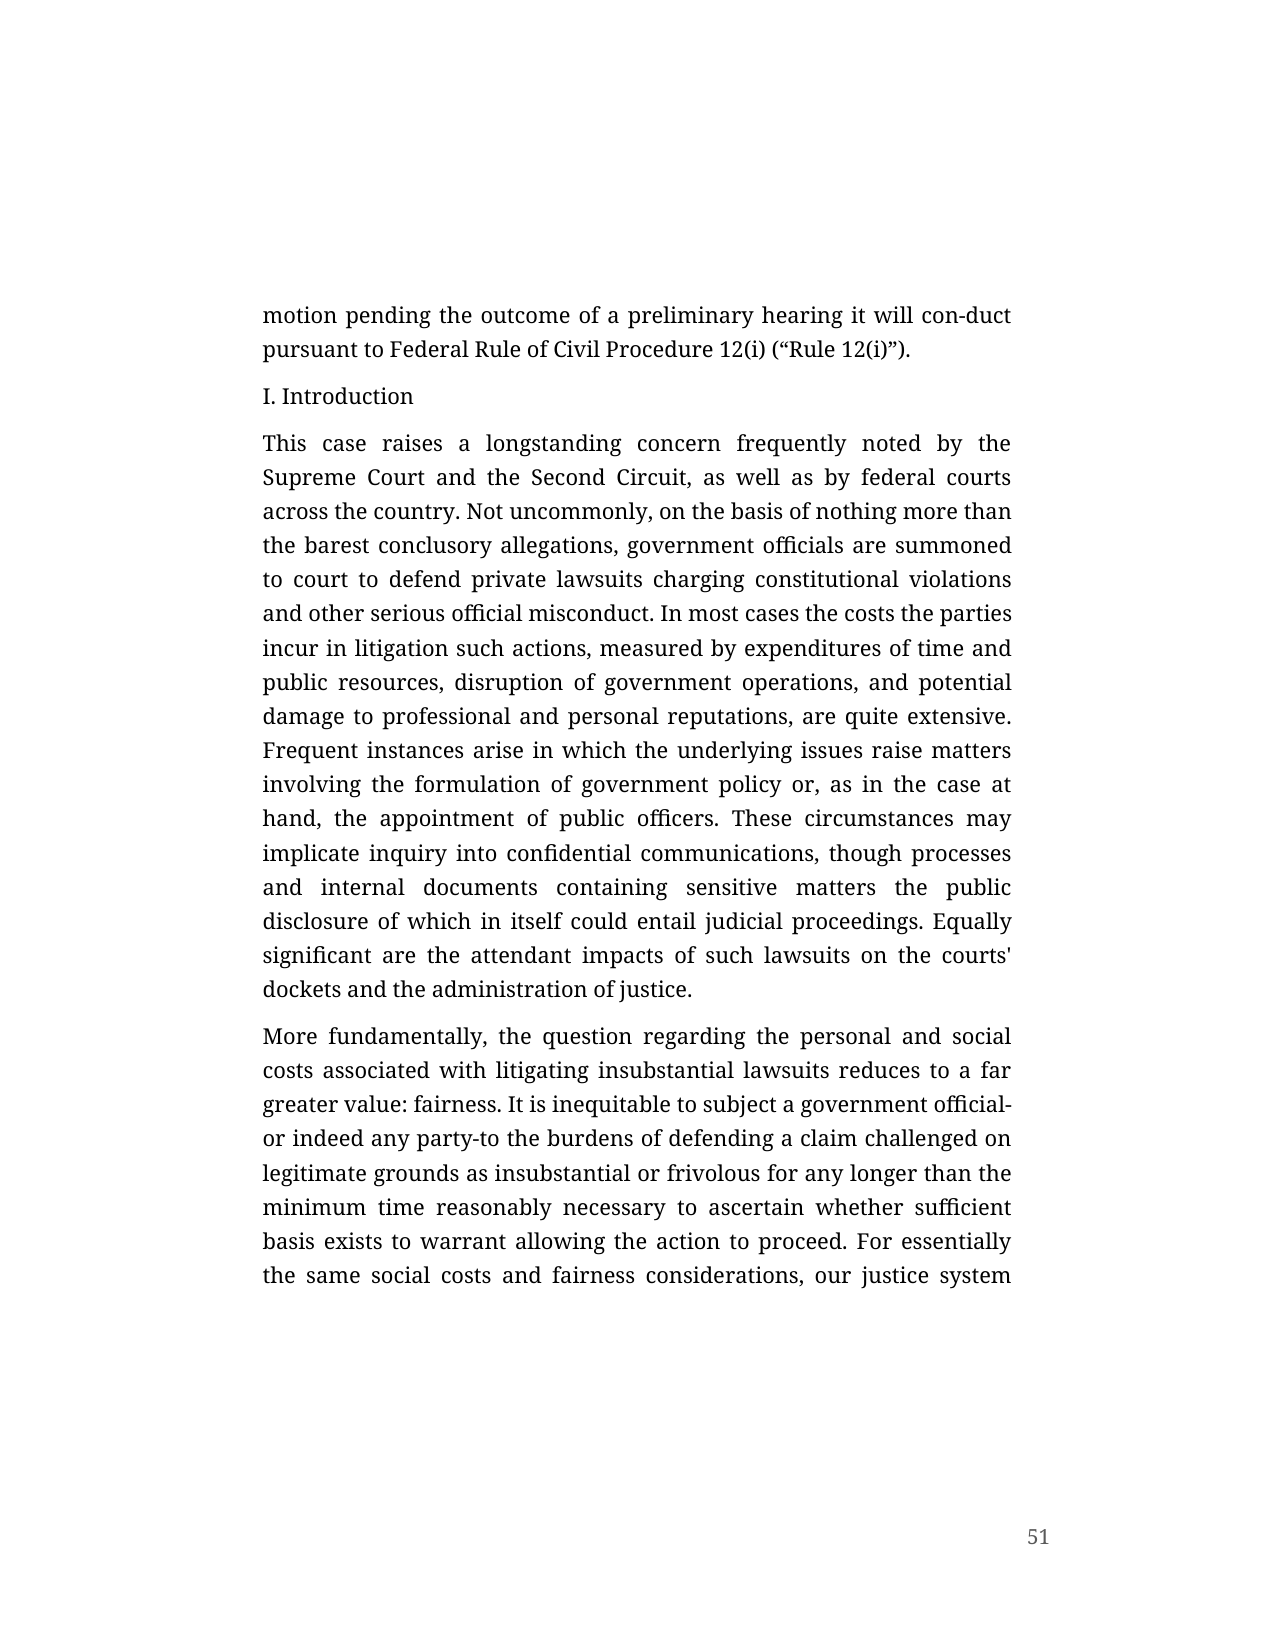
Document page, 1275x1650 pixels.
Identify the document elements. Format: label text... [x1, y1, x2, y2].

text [262, 300, 1012, 364]
text This case raises a longstanding concern frequently noted by the Supreme Court and the Second Circuit, as well as by federal courts across the country. Not uncommonly, on the basis of nothing more than the barest conclusory allegations, government officials are summoned to court to defend private lawsuits charging constitutional violations and other serious official misconduct. In most cases the costs the parties incur in litigation such actions, measured by expenditures of time and public resources, disruption of government operations, and potential damage to professional and personal reputations, are quite extensive. Frequent instances arise in which the underlying issues raise matters involving the formulation of government policy or, as in the case at hand, the appointment of public officers. These circumstances may implicate inquiry into confidential communications, though processes and internal documents containing sensitive matters the public disclosure of which in itself could entail judicial proceedings. Equally significant are the attendant impacts of such lawsuits on the courts' dockets and the administration of justice. [262, 427, 1012, 1004]
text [262, 1021, 1012, 1290]
text I. Introduction [262, 381, 1012, 411]
